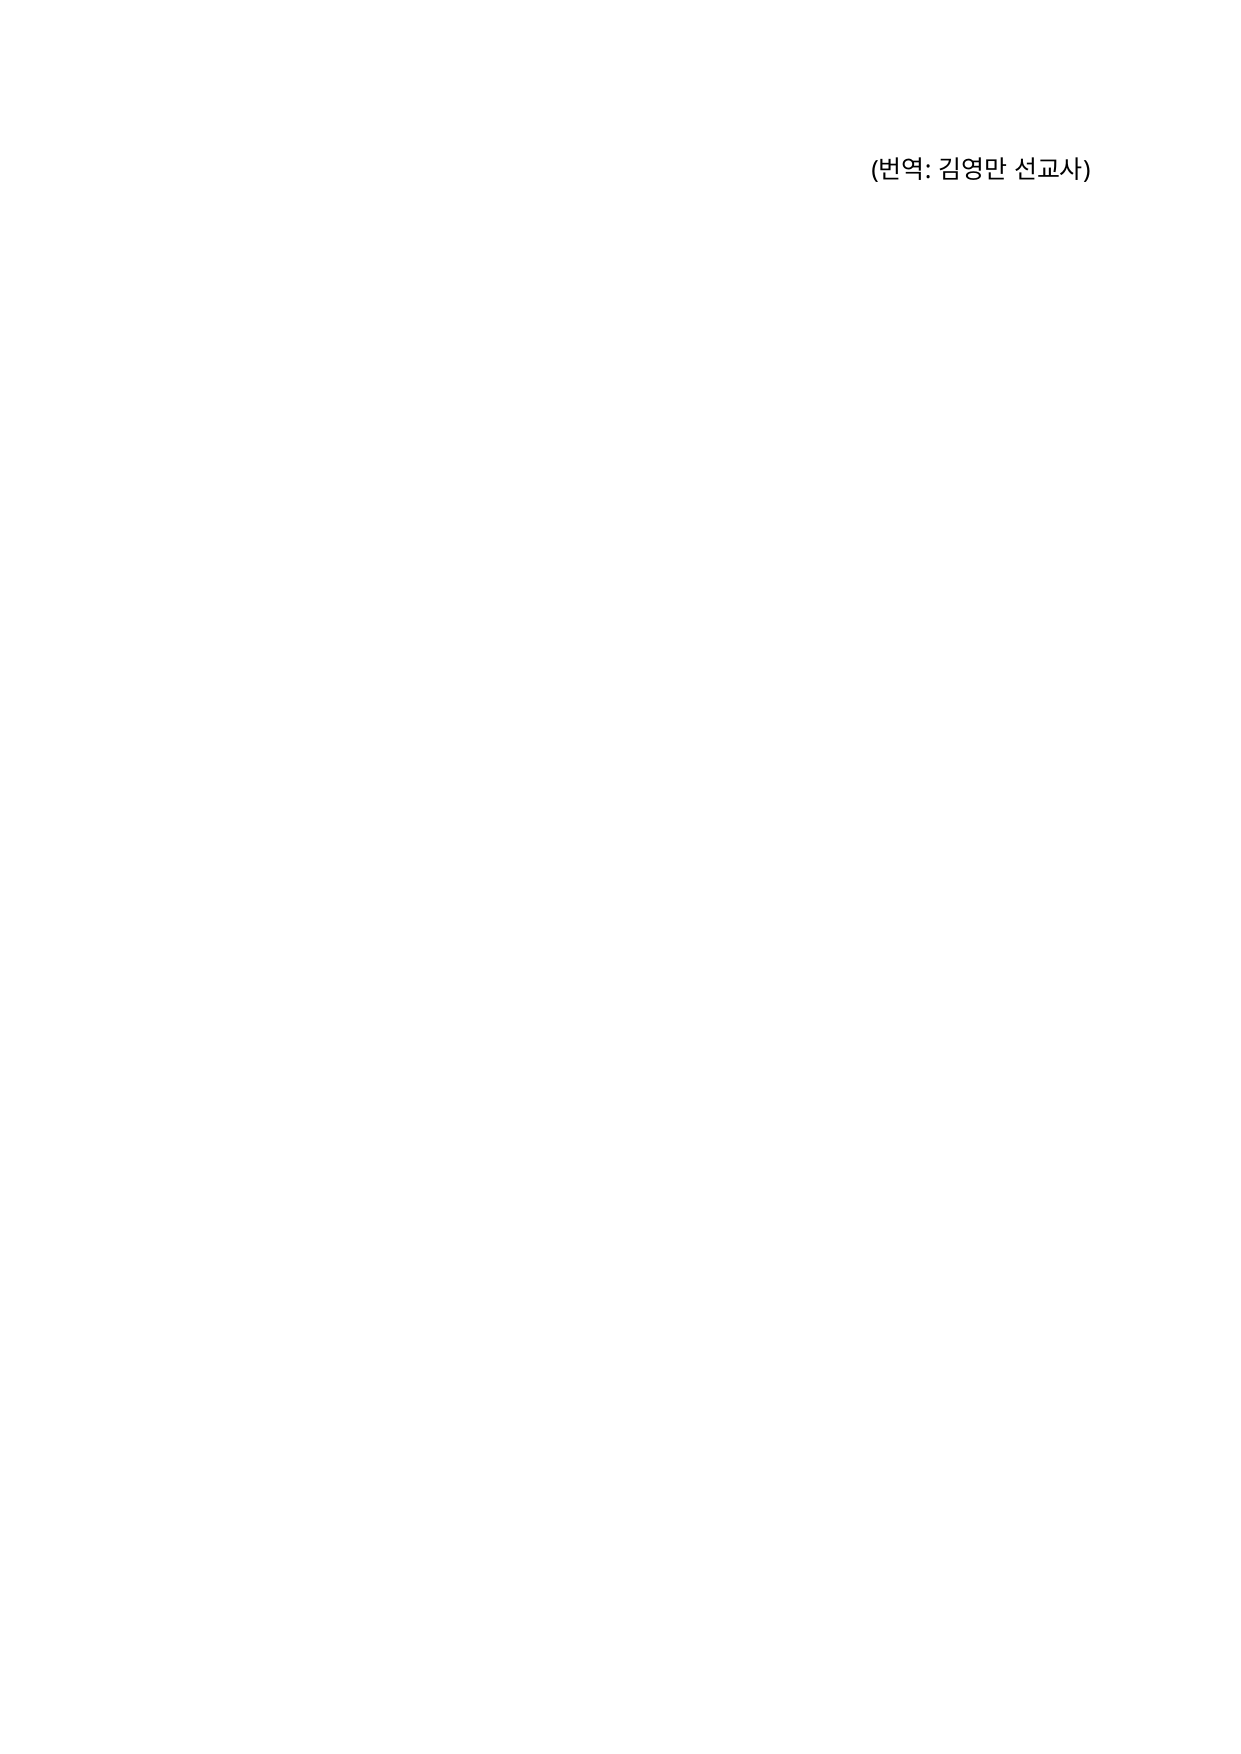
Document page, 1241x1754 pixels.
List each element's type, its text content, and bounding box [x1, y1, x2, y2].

text (번역: 김영만 선교사) [150, 150, 1090, 186]
